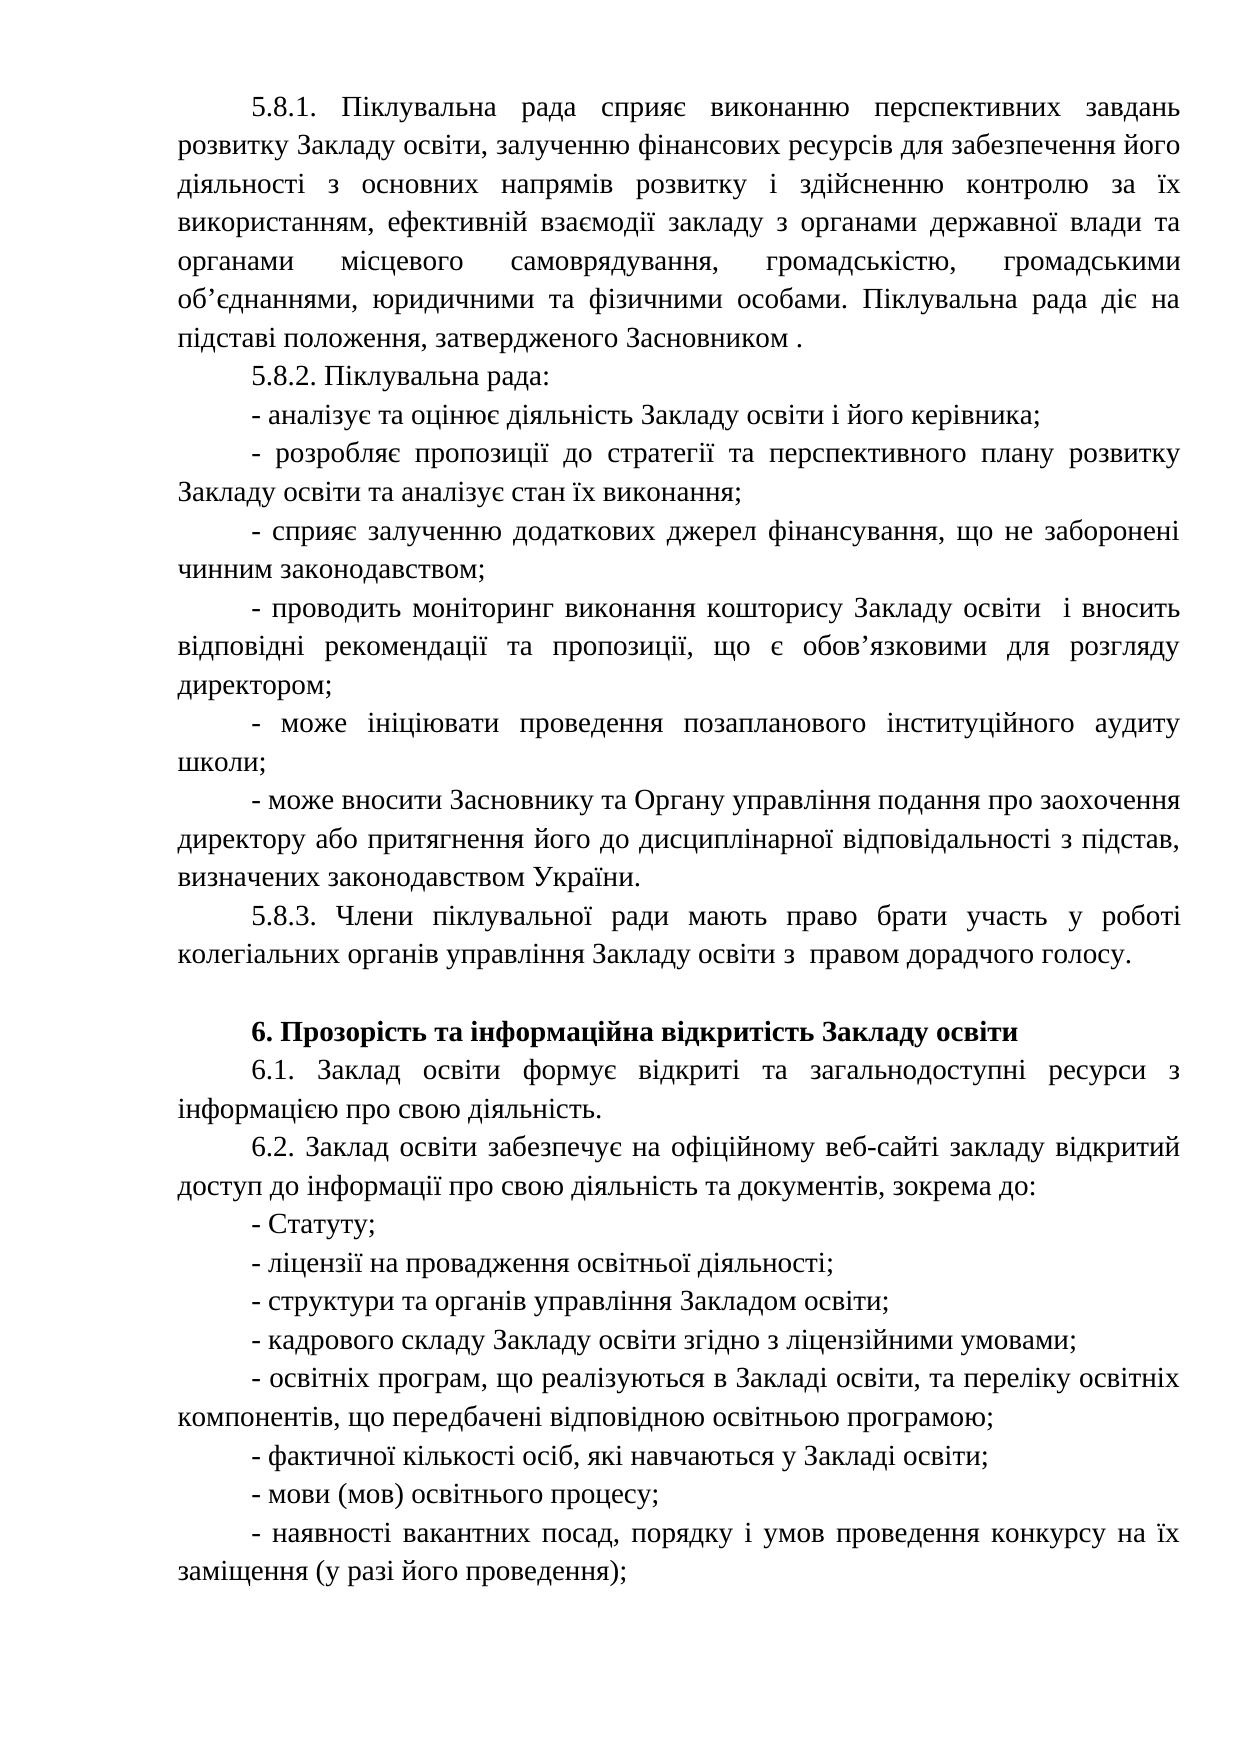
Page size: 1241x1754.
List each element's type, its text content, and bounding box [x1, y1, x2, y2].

text - аналізує та оцінює діяльність Закладу освіти і його керівника; [177, 397, 1181, 431]
text - розробляє пропозиції до стратегії та перспективного плану розвитку Закладу освіти та аналізує стан їх виконання; [177, 436, 1181, 508]
text - наявності вакантних посад, порядку і умов проведення конкурсу на їх заміщення (у разі його проведення); [177, 1515, 1181, 1587]
text 5.8.2. Піклувальна рада: [177, 358, 1181, 392]
text - структури та органів управління Закладом освіти; [177, 1283, 1181, 1317]
text - фактичної кількості осіб, які навчаються у Закладі освіти; [177, 1438, 1181, 1471]
text 6. Прозорість та інформаційна відкритість Закладу освіти [177, 1014, 1181, 1047]
text - сприяє залученню додаткових джерел фінансування, що не заборонені чинним законодавством; [177, 513, 1181, 585]
text - освітніх програм, що реалізуються в Закладі освіти, та переліку освітніх компонентів, що передбачені відповідною освітньою програмою; [177, 1361, 1181, 1433]
text - ліцензії на провадження освітньої діяльності; [177, 1245, 1181, 1278]
text - Статуту; [177, 1206, 1181, 1240]
text 5.8.1. Піклувальна рада сприяє виконанню перспективних завдань розвитку Закладу освіти, залученню фінансових ресурсів для забезпечення його діяльності з основних напрямів розвитку і здійсненню контролю за їх використанням, ефективній взаємодії закладу з органами державної влади та органами місцевого самоврядування, громадськістю, громадськими об’єднаннями, юридичними та фізичними особами. Піклувальна рада діє на підставі положення, затвердженого Засновником . [177, 89, 1181, 353]
text - кадрового складу Закладу освіти згідно з ліцензійними умовами; [177, 1322, 1181, 1356]
text - проводить моніторинг виконання кошторису Закладу освіти і вносить відповідні рекомендації та пропозиції, що є обов’язковими для розгляду директором; [177, 590, 1181, 700]
text - може вносити Засновнику та Органу управління подання про заохочення директору або притягнення його до дисциплінарної відповідальності з підстав, визначених законодавством України. [177, 782, 1181, 893]
text 5.8.3. Члени піклувальної ради мають право брати участь у роботі колегіальних органів управління Закладу освіти з правом дорадчого голосу. [177, 898, 1181, 970]
text - може ініціювати проведення позапланового інституційного аудиту школи; [177, 705, 1181, 777]
text 6.2. Заклад освіти забезпечує на офіційному веб-сайті закладу відкритий доступ до інформації про свою діяльність та документів, зокрема до: [177, 1129, 1181, 1201]
text 6.1. Заклад освіти формує відкриті та загальнодоступні ресурси з інформацією про свою діяльність. [177, 1052, 1181, 1124]
text - мови (мов) освітнього процесу; [177, 1476, 1181, 1510]
